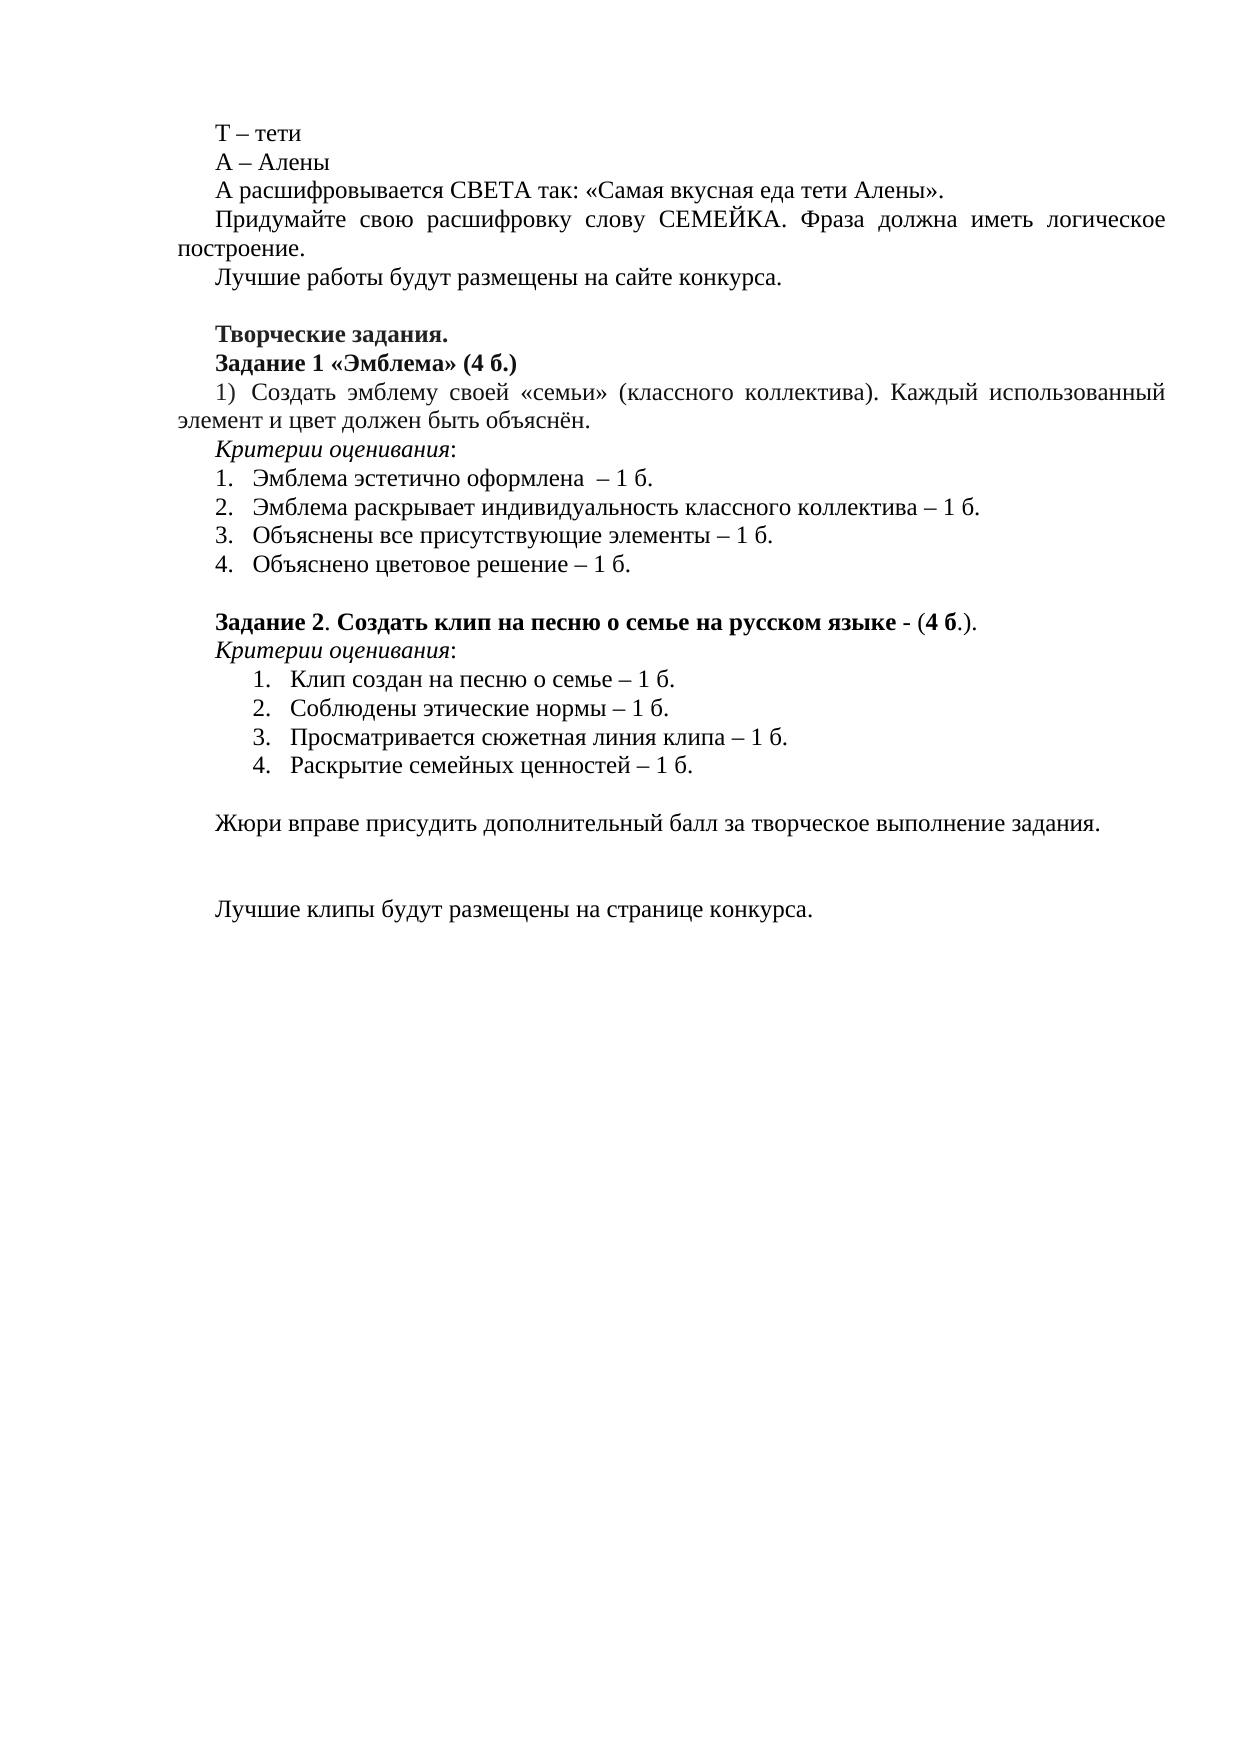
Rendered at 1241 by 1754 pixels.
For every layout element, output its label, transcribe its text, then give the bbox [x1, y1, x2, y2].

list Соблюдены этические нормы – 1 б. [252, 693, 1167, 722]
text Т – тети [177, 118, 1167, 147]
list Критерии оценивания: [215, 434, 1167, 463]
text А – Алены [177, 147, 1167, 176]
list Раскрытие семейных ценностей – 1 б. [252, 751, 1167, 779]
list Объяснено цветовое решение – 1 б. [215, 549, 1167, 578]
list Просматривается сюжетная линия клипа – 1 б. [252, 722, 1167, 751]
text Задание 2. Создать клип на песню о семье на русском языке - (4 б.). [215, 607, 1167, 636]
list Создать эмблему своей «семьи» (классного коллектива). Каждый использованный элемент и цвет должен быть объяснён. [177, 377, 1167, 434]
list Объяснены все присутствующие элементы – 1 б. [215, 521, 1167, 549]
text Жюри вправе присудить дополнительный балл за творческое выполнение задания. [215, 808, 1167, 837]
list Эмблема раскрывает индивидуальность классного коллектива – 1 б. [215, 492, 1167, 521]
text Творческие задания. [177, 319, 1167, 348]
text Задание 1 «Эмблема» (4 б.) [177, 348, 1167, 377]
list Эмблема эстетично оформлена – 1 б. [215, 463, 1167, 492]
text Лучшие работы будут размещены на сайте конкурса. [177, 262, 1167, 291]
text А расшифровывается СВЕТА так: «Самая вкусная еда тети Алены». [177, 176, 1167, 204]
list Клип создан на песню о семье – 1 б. [252, 664, 1167, 693]
text Придумайте свою расшифровку слову СЕМЕЙКА. Фраза должна иметь логическое построение. [177, 204, 1167, 262]
text Лучшие клипы будут размещены на странице конкурса. [215, 894, 1167, 923]
text Критерии оценивания: [177, 636, 1167, 664]
